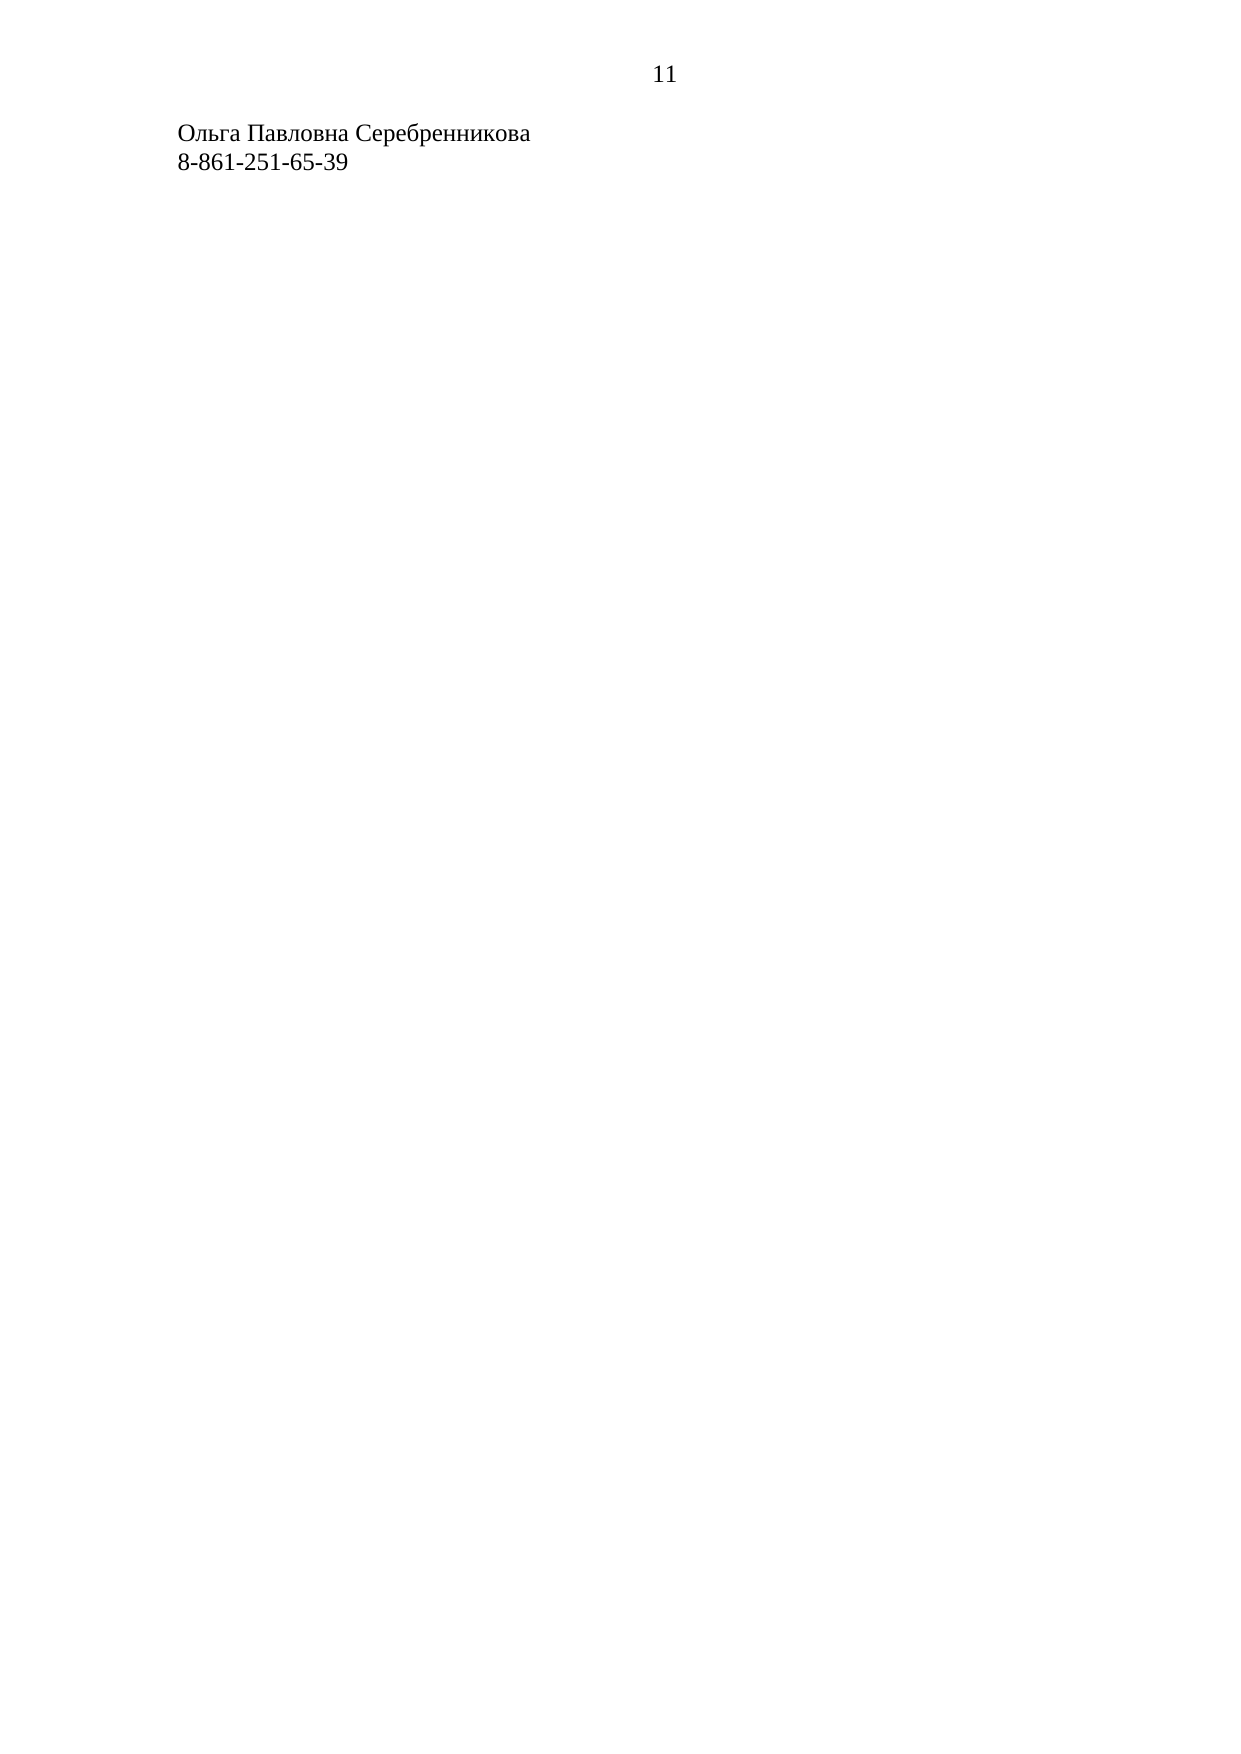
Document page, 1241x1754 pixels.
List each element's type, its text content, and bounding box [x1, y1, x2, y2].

text 8-861-251-65-39 [177, 147, 1152, 176]
text Ольга Павловна Серебренникова [177, 118, 1152, 147]
